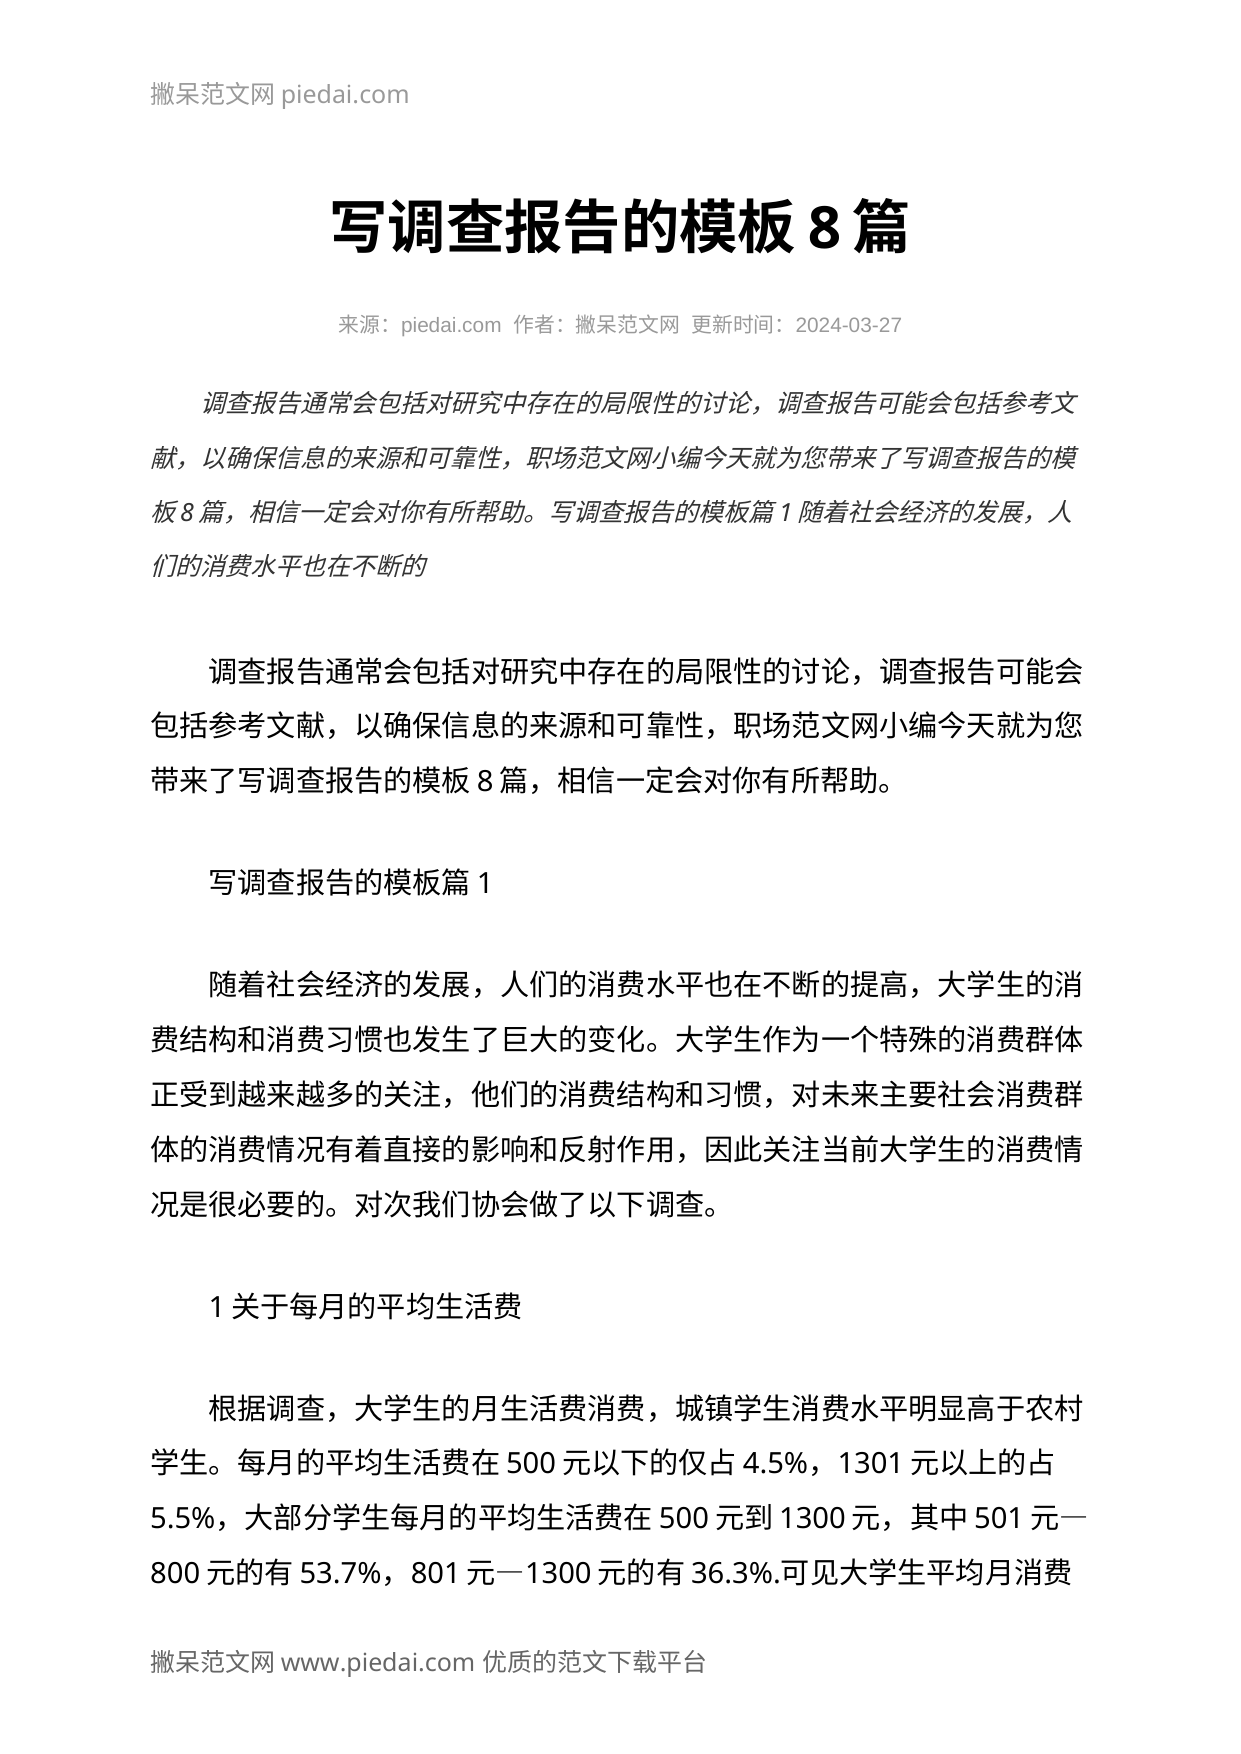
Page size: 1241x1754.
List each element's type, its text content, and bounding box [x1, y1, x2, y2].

text 来源：piedai.com 作者：撇呆范文网 更新时间：2024-03-27 [150, 313, 1090, 337]
text 随着社会经济的发展，人们的消费水平也在不断的提高，大学生的消费结构和消费习惯也发生了巨大的变化。大学生作为一个特殊的消费群体正受到越来越多的关注，他们的消费结构和习惯，对未来主要社会消费群体的消费情况有着直接的影响和反射作用，因此关注当前大学生的消费情况是很必要的。对次我们协会做了以下调查。 [150, 962, 1090, 1224]
text 写调查报告的模板篇1 [150, 860, 1090, 902]
text 1关于每月的平均生活费 [150, 1283, 1090, 1326]
text 调查报告通常会包括对研究中存在的局限性的讨论，调查报告可能会包括参考文献，以确保信息的来源和可靠性，职场范文网小编今天就为您带来了写调查报告的模板8篇，相信一定会对你有所帮助。写调查报告的模板篇1随着社会经济的发展，人们的消费水平也在不断的 [150, 384, 1090, 583]
subtitle 写调查报告的模板8篇 [150, 181, 1090, 266]
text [150, 1385, 1090, 1592]
text 调查报告通常会包括对研究中存在的局限性的讨论，调查报告可能会包括参考文献，以确保信息的来源和可靠性，职场范文网小编今天就为您带来了写调查报告的模板8篇，相信一定会对你有所帮助。 [150, 648, 1090, 800]
